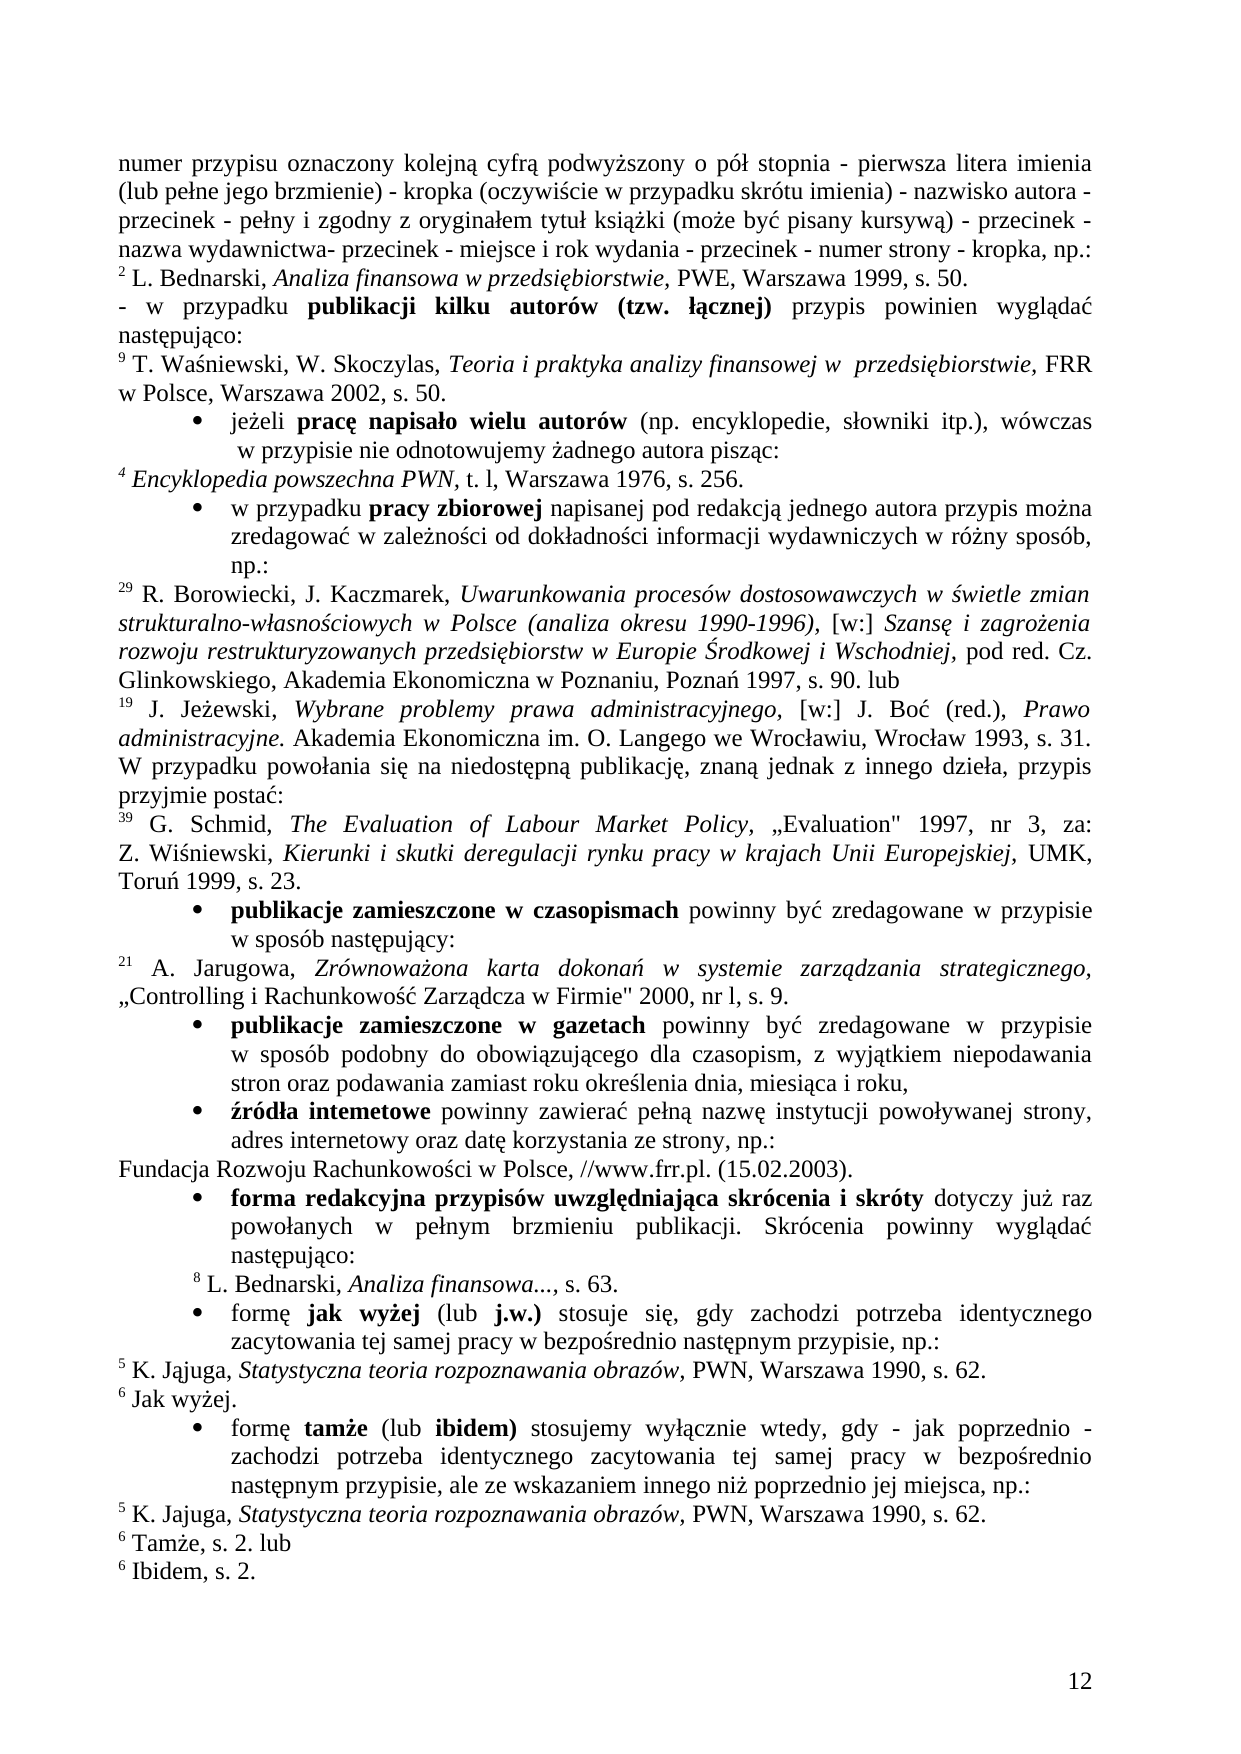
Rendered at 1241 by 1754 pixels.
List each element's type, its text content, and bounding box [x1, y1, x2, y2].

list publikacje zamieszczone w czasopismach powinny być zredagowane w przypisie w sposób następujący: [193, 895, 1092, 953]
list formę tamże (lub ibidem) stosujemy wyłącznie wtedy, gdy - jak poprzednio -zachodzi potrzeba identycznego zacytowania tej samej pracy w bezpośrednio następnym przypisie, ale ze wskazaniem innego niż poprzednio jej miejsca, np.: [193, 1413, 1092, 1499]
text 9 T. Waśniewski, W. Skoczylas, Teoria i praktyka analizy finansowej w przedsiębiorstwie, FRR w Polsce, Warszawa 2002, s. 50. [118, 349, 1092, 406]
text 6 Tamże, s. 2. lub [118, 1528, 1092, 1556]
text 8 L. Bednarski, Analiza finansowa..., s. 63. [193, 1269, 1092, 1298]
text 29 R. Borowiecki, J. Kaczmarek, Uwarunkowania procesów dostosowawczych w świetle zmian strukturalno-własnościowych w Polsce (analiza okresu 1990-1996), [w:] Szansę i zagrożenia rozwoju restrukturyzowanych przedsiębiorstw w Europie Środkowej i Wschodniej, pod red. Cz. Glinkowskiego, Akademia Ekonomiczna w Poznaniu, Poznań 1997, s. 90. lub [118, 579, 1092, 694]
list jeżeli pracę napisało wielu autorów (np. encyklopedie, słowniki itp.), wówczas w przypisie nie odnotowujemy żadnego autora pisząc: [193, 406, 1092, 464]
text 4 Encyklopedia powszechna PWN, t. l, Warszawa 1976, s. 256. [118, 464, 1092, 493]
text 19 J. Jeżewski, Wybrane problemy prawa administracyjnego, [w:] J. Boć (red.), Prawo administracyjne. Akademia Ekonomiczna im. O. Langego we Wrocławiu, Wrocław 1993, s. 31. W przypadku powołania się na niedostępną publikację, znaną jednak z innego dzieła, przypis przyjmie postać: [118, 694, 1092, 809]
list forma redakcyjna przypisów uwzględniająca skrócenia i skróty dotyczy już raz powołanych w pełnym brzmieniu publikacji. Skrócenia powinny wyglądać następująco: [193, 1183, 1092, 1269]
list źródła intemetowe powinny zawierać pełną nazwę instytucji powoływanej strony, adres internetowy oraz datę korzystania ze strony, np.: [193, 1096, 1092, 1154]
text numer przypisu oznaczony kolejną cyfrą podwyższony o pół stopnia - pierwsza litera imienia (lub pełne jego brzmienie) - kropka (oczywiście w przypadku skrótu imienia) - nazwisko autora - przecinek - pełny i zgodny z oryginałem tytuł książki (może być pisany kursywą) - przecinek - nazwa wydawnictwa- przecinek - miejsce i rok wydania - przecinek - numer strony - kropka, np.: [118, 148, 1092, 263]
text 5 K. Jajuga, Statystyczna teoria rozpoznawania obrazów, PWN, Warszawa 1990, s. 62. [118, 1499, 1092, 1528]
text 6 Ibidem, s. 2. [118, 1556, 1092, 1585]
list publikacje zamieszczone w gazetach powinny być zredagowane w przypisie w sposób podobny do obowiązującego dla czasopism, z wyjątkiem niepodawania stron oraz podawania zamiast roku określenia dnia, miesiąca i roku, [193, 1010, 1092, 1096]
text - w przypadku publikacji kilku autorów (tzw. łącznej) przypis powinien wyglądać następująco: [118, 291, 1092, 349]
text 5 K. Jąjuga, Statystyczna teoria rozpoznawania obrazów, PWN, Warszawa 1990, s. 62. [118, 1355, 1092, 1384]
text 21 A. Jarugowa, Zrównoważona karta dokonań w systemie zarządzania strategicznego, „Controlling i Rachunkowość Zarządcza w Firmie" 2000, nr l, s. 9. [118, 953, 1092, 1010]
list formę jak wyżej (lub j.w.) stosuje się, gdy zachodzi potrzeba identycznego zacytowania tej samej pracy w bezpośrednio następnym przypisie, np.: [193, 1298, 1092, 1355]
text Fundacja Rozwoju Rachunkowości w Polsce, //www.frr.pl. (15.02.2003). [118, 1154, 1092, 1183]
list w przypadku pracy zbiorowej napisanej pod redakcją jednego autora przypis można zredagować w zależności od dokładności informacji wydawniczych w różny sposób, np.: [193, 493, 1092, 579]
text 6 Jak wyżej. [118, 1384, 1092, 1413]
text 39 G. Schmid, The Evaluation of Labour Market Policy, „Evaluation" 1997, nr 3, za: Z. Wiśniewski, Kierunki i skutki deregulacji rynku pracy w krajach Unii Europejskiej, UMK, Toruń 1999, s. 23. [118, 809, 1092, 895]
text 2 L. Bednarski, Analiza finansowa w przedsiębiorstwie, PWE, Warszawa 1999, s. 50. [118, 263, 1092, 291]
